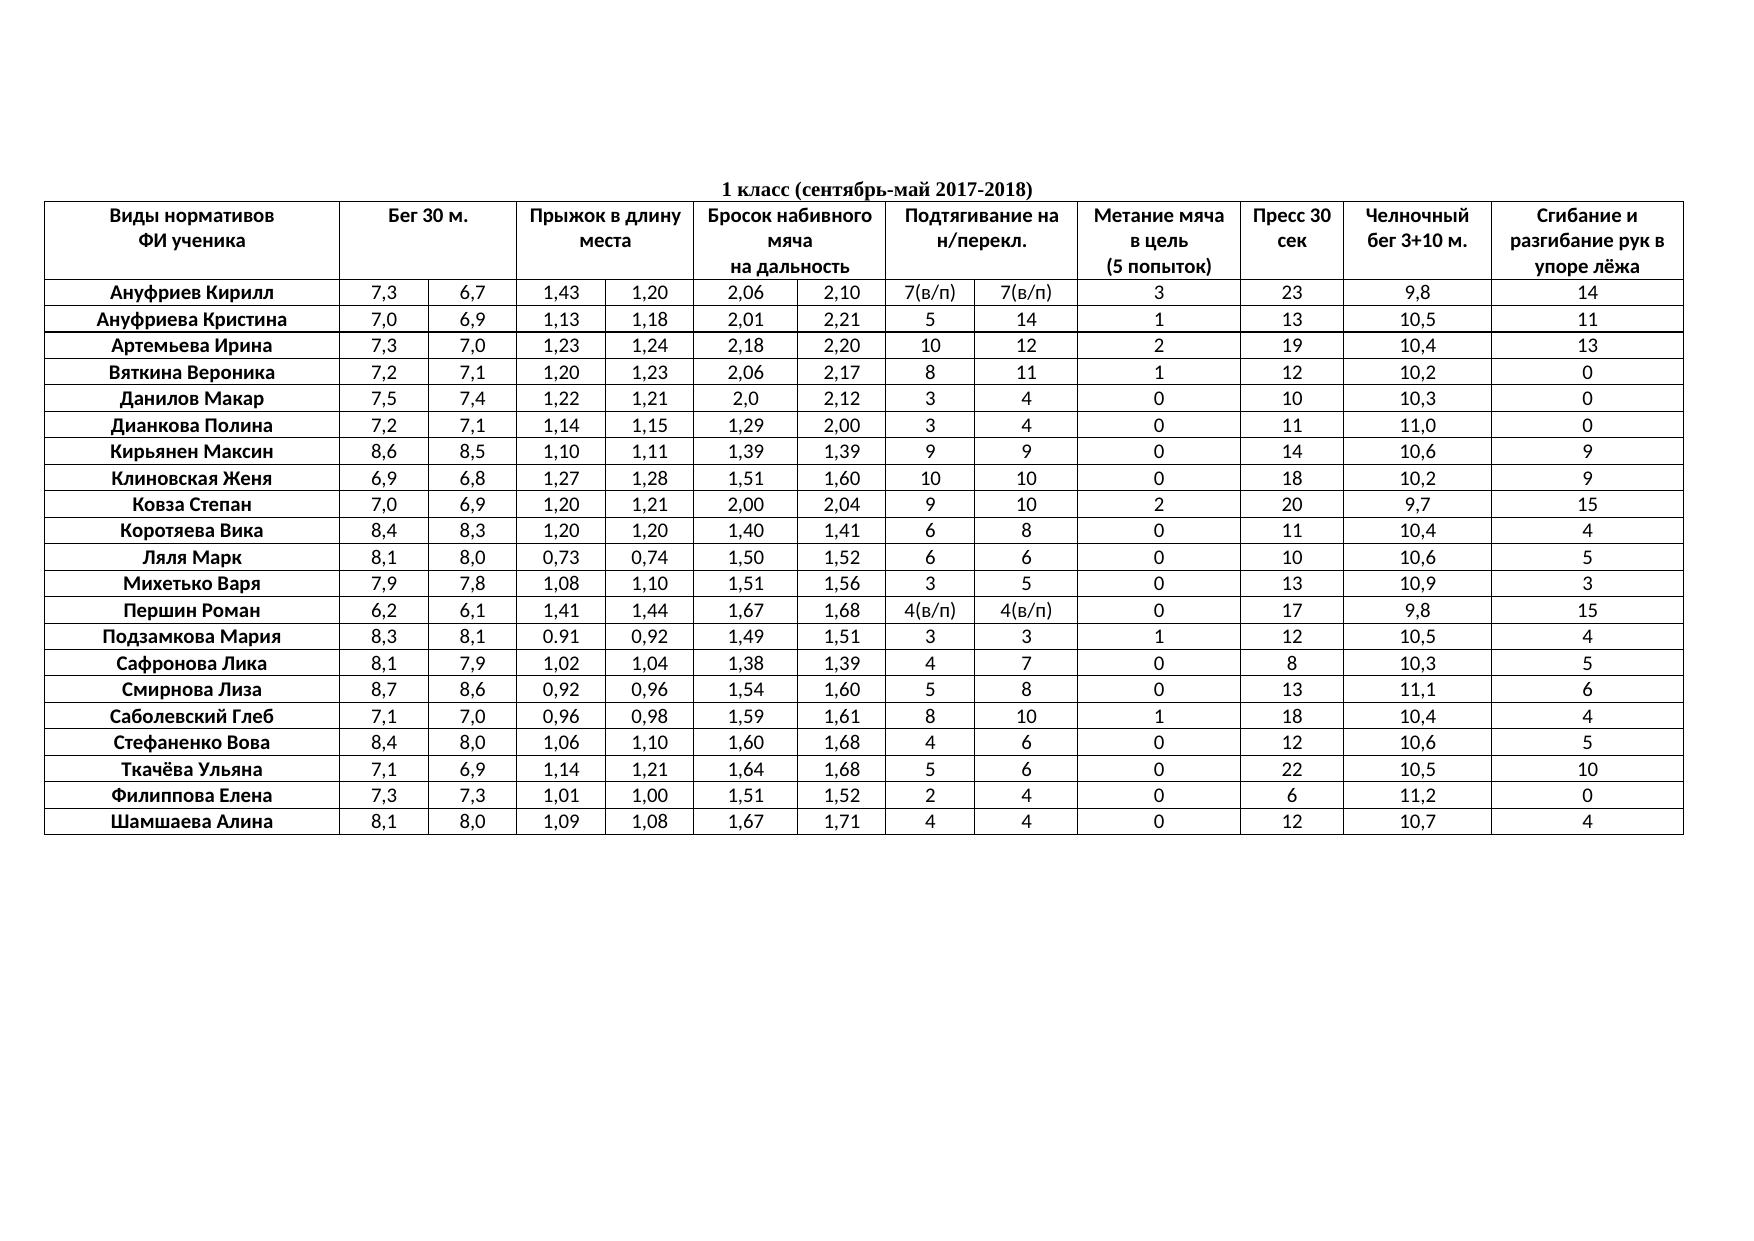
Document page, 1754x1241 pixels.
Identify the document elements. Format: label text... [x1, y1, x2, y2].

table_cell 2,06 [694, 280, 797, 305]
table_cell 4 [1492, 809, 1683, 834]
table_cell 2,21 [798, 306, 885, 331]
table_cell 8 [886, 359, 974, 384]
table_cell 7,3 [340, 333, 428, 358]
table_cell 1,14 [517, 756, 605, 781]
table_cell 7,1 [429, 359, 516, 384]
table_cell 7,2 [340, 359, 428, 384]
table_cell 2,01 [694, 306, 797, 331]
table_cell 2 [1078, 333, 1240, 358]
table_cell 1,52 [798, 782, 885, 808]
table_header Бег 30 м. [340, 202, 516, 278]
table_cell 10 [1241, 544, 1343, 569]
table_cell 7,5 [340, 385, 428, 411]
table_cell 9 [886, 491, 974, 517]
table_cell 1 [1078, 703, 1240, 728]
table_cell 1,21 [606, 756, 693, 781]
table_cell 7,2 [340, 412, 428, 437]
table_cell 15 [1492, 491, 1683, 517]
table_cell 1,39 [798, 438, 885, 464]
table_cell 14 [975, 306, 1077, 331]
table_cell 10 [975, 703, 1077, 728]
table_header Сгибание и разгибание рук в упоре лёжа [1492, 202, 1683, 278]
table_cell 10,7 [1344, 809, 1491, 834]
table_header Метание мяча в цель (5 попыток) [1078, 202, 1240, 278]
table_cell Клиновская Женя [45, 465, 339, 490]
table_cell 1,50 [694, 544, 797, 569]
table_cell 0 [1078, 412, 1240, 437]
table_cell 0 [1078, 518, 1240, 543]
table_cell 1,22 [517, 385, 605, 411]
table_cell 12 [1241, 624, 1343, 649]
table_cell 9 [1492, 465, 1683, 490]
text 1 класс (сентябрь-май 2017-2018) [118, 177, 1636, 201]
table_cell 5 [1492, 650, 1683, 675]
table_cell 2,0 [694, 385, 797, 411]
table_cell 8,4 [340, 729, 428, 755]
table_cell 12 [975, 333, 1077, 358]
table_cell 0 [1078, 465, 1240, 490]
table_cell 0 [1078, 676, 1240, 702]
table_cell 3 [1078, 280, 1240, 305]
table_cell 4 [1492, 624, 1683, 649]
table_cell 10 [975, 491, 1077, 517]
table_cell 1,08 [606, 809, 693, 834]
table_cell 1,68 [798, 597, 885, 622]
table_cell Сафронова Лика [45, 650, 339, 675]
table_cell 1,41 [798, 518, 885, 543]
table_cell 1,40 [694, 518, 797, 543]
table_cell Подзамкова Мария [45, 624, 339, 649]
table_cell 4 [886, 809, 974, 834]
table_cell 1 [1078, 624, 1240, 649]
table_cell 20 [1241, 491, 1343, 517]
table_cell Вяткина Вероника [45, 359, 339, 384]
table_cell 7,0 [340, 306, 428, 331]
table_cell 0 [1078, 809, 1240, 834]
table_cell Артемьева Ирина [45, 333, 339, 358]
table_cell 5 [1492, 729, 1683, 755]
table_cell 8,1 [340, 809, 428, 834]
table_cell Кирьянен Максин [45, 438, 339, 464]
table_cell 0,73 [517, 544, 605, 569]
table_cell 1,20 [517, 359, 605, 384]
table_cell 6 [886, 544, 974, 569]
table_cell 1,49 [694, 624, 797, 649]
table_cell 1,10 [606, 729, 693, 755]
table_cell 6,7 [429, 280, 516, 305]
table_cell Коротяева Вика [45, 518, 339, 543]
table_cell 5 [886, 756, 974, 781]
table_cell 1,67 [694, 597, 797, 622]
table_cell 7,1 [429, 412, 516, 437]
table_cell 1,64 [694, 756, 797, 781]
table_cell 1,11 [606, 438, 693, 464]
table_cell 8,0 [429, 544, 516, 569]
table_cell 8,7 [340, 676, 428, 702]
table_cell 1,67 [694, 809, 797, 834]
table_cell 1,23 [606, 359, 693, 384]
table_cell Ануфриева Кристина [45, 306, 339, 331]
table_cell 1,09 [517, 809, 605, 834]
table_cell 0 [1078, 438, 1240, 464]
table_cell 13 [1492, 333, 1683, 358]
table_cell 2,10 [798, 280, 885, 305]
table_cell 5 [886, 676, 974, 702]
table_cell Стефаненко Вова [45, 729, 339, 755]
table_cell 4 [1492, 518, 1683, 543]
table_cell 8,6 [340, 438, 428, 464]
table_cell 17 [1241, 597, 1343, 622]
table_cell 0 [1492, 412, 1683, 437]
table_cell 4 [886, 650, 974, 675]
table_cell 2,06 [694, 359, 797, 384]
table_cell 4 [975, 782, 1077, 808]
table_header Виды нормативов ФИ ученика [45, 202, 339, 278]
table_cell 1,51 [694, 782, 797, 808]
table_cell 1,28 [606, 465, 693, 490]
table_cell Филиппова Елена [45, 782, 339, 808]
table_cell 10,5 [1344, 306, 1491, 331]
table_cell Шамшаева Алина [45, 809, 339, 834]
table_cell 5 [1492, 544, 1683, 569]
table_cell 18 [1241, 703, 1343, 728]
table_cell 2 [886, 782, 974, 808]
table_cell 1,10 [606, 571, 693, 596]
table_cell 9,7 [1344, 491, 1491, 517]
table_cell 12 [1241, 359, 1343, 384]
table_cell 8,0 [429, 729, 516, 755]
table_cell 4 [1492, 703, 1683, 728]
table_header Бросок набивного мяча на дальность [694, 202, 885, 278]
table_cell 7,4 [429, 385, 516, 411]
table_cell Ануфриев Кирилл [45, 280, 339, 305]
table_cell 1,24 [606, 333, 693, 358]
table_cell 3 [886, 412, 974, 437]
table_cell 1,00 [606, 782, 693, 808]
table_cell 1,18 [606, 306, 693, 331]
table_cell 7(в/п) [975, 280, 1077, 305]
table_cell 1,14 [517, 412, 605, 437]
table_cell 10,4 [1344, 518, 1491, 543]
table_cell 0 [1492, 385, 1683, 411]
table_cell 6 [975, 756, 1077, 781]
table_cell 6,8 [429, 465, 516, 490]
table_cell 8,1 [429, 624, 516, 649]
table_cell 15 [1492, 597, 1683, 622]
table_cell 8 [975, 676, 1077, 702]
table_cell 1,01 [517, 782, 605, 808]
table_cell 5 [886, 306, 974, 331]
table_cell 2,12 [798, 385, 885, 411]
table_cell 11 [1241, 518, 1343, 543]
table_cell 1,68 [798, 729, 885, 755]
table_cell 10 [1492, 756, 1683, 781]
table_cell 0 [1078, 597, 1240, 622]
table_cell 1,61 [798, 703, 885, 728]
table_cell 10,2 [1344, 465, 1491, 490]
table_cell 10,5 [1344, 624, 1491, 649]
table_cell 10,6 [1344, 438, 1491, 464]
table_cell 0,96 [606, 676, 693, 702]
table_cell 8,1 [340, 650, 428, 675]
table_cell 1,27 [517, 465, 605, 490]
table_cell Саболевский Глеб [45, 703, 339, 728]
table_cell 1,10 [517, 438, 605, 464]
table_header Подтягивание на н/перекл. [886, 202, 1077, 278]
table_cell 22 [1241, 756, 1343, 781]
table_cell 10,4 [1344, 703, 1491, 728]
table_cell 2,20 [798, 333, 885, 358]
table_cell 1,13 [517, 306, 605, 331]
table_cell 1,41 [517, 597, 605, 622]
table_cell 7 [975, 650, 1077, 675]
table_cell 7,8 [429, 571, 516, 596]
table_cell 14 [1241, 438, 1343, 464]
table_cell 4(в/п) [886, 597, 974, 622]
table_header Прыжок в длину места [517, 202, 693, 278]
table_cell 2,17 [798, 359, 885, 384]
table_cell 1,20 [606, 280, 693, 305]
table_cell 5 [975, 571, 1077, 596]
table_cell 8,3 [429, 518, 516, 543]
table_cell Ляля Марк [45, 544, 339, 569]
table_cell 10,5 [1344, 756, 1491, 781]
table_cell 11,0 [1344, 412, 1491, 437]
table_cell 1,59 [694, 703, 797, 728]
table_cell 13 [1241, 306, 1343, 331]
table_cell 10 [975, 465, 1077, 490]
table_cell 1,23 [517, 333, 605, 358]
table_cell 0 [1492, 782, 1683, 808]
table_cell 6,9 [429, 491, 516, 517]
table_cell Ковза Степан [45, 491, 339, 517]
table_cell 10,6 [1344, 729, 1491, 755]
table_cell 0 [1492, 359, 1683, 384]
table_cell 7,3 [340, 782, 428, 808]
table_cell 9,8 [1344, 280, 1491, 305]
table_cell Смирнова Лиза [45, 676, 339, 702]
table_cell 3 [886, 571, 974, 596]
table_cell 6 [886, 518, 974, 543]
table_cell 1,20 [517, 518, 605, 543]
table_cell 1,39 [694, 438, 797, 464]
table_cell 1,60 [798, 676, 885, 702]
table_cell 0,92 [517, 676, 605, 702]
table_cell 4 [975, 412, 1077, 437]
table_cell 10,3 [1344, 650, 1491, 675]
table_cell 1,21 [606, 385, 693, 411]
table_cell 0,74 [606, 544, 693, 569]
table_cell 8 [975, 518, 1077, 543]
table_cell 10,6 [1344, 544, 1491, 569]
table_cell 1,68 [798, 756, 885, 781]
table_cell 0,92 [606, 624, 693, 649]
table_cell 0,96 [517, 703, 605, 728]
table_cell 2,04 [798, 491, 885, 517]
table_cell 1,51 [694, 465, 797, 490]
table_cell 1,60 [798, 465, 885, 490]
table_cell 4 [975, 385, 1077, 411]
table_cell 7,3 [429, 782, 516, 808]
table_cell 6 [1492, 676, 1683, 702]
table_cell 7,0 [429, 703, 516, 728]
table_cell Першин Роман [45, 597, 339, 622]
table_cell 0.91 [517, 624, 605, 649]
table_cell 0,98 [606, 703, 693, 728]
table_cell 9 [975, 438, 1077, 464]
table_cell 6,1 [429, 597, 516, 622]
table_cell 8 [1241, 650, 1343, 675]
table_cell 7,9 [429, 650, 516, 675]
table_cell 1,60 [694, 729, 797, 755]
table_header Челночный бег 3+10 м. [1344, 202, 1491, 278]
table_cell Дианкова Полина [45, 412, 339, 437]
table_cell 7,1 [340, 703, 428, 728]
table_cell 1,51 [694, 571, 797, 596]
table_cell 1,04 [606, 650, 693, 675]
table_cell 7,9 [340, 571, 428, 596]
table_cell 0 [1078, 650, 1240, 675]
table_cell 8,3 [340, 624, 428, 649]
table_cell 8,4 [340, 518, 428, 543]
table_cell 8,1 [340, 544, 428, 569]
table_cell 7(в/п) [886, 280, 974, 305]
table_cell 2,00 [798, 412, 885, 437]
table_cell 13 [1241, 676, 1343, 702]
table_cell 1,71 [798, 809, 885, 834]
table_cell 2 [1078, 491, 1240, 517]
table_cell 3 [886, 624, 974, 649]
table_cell 6 [1241, 782, 1343, 808]
table_cell 6,9 [429, 756, 516, 781]
table_cell 1,52 [798, 544, 885, 569]
table_cell 1,08 [517, 571, 605, 596]
table_cell 11 [975, 359, 1077, 384]
table_cell 1,21 [606, 491, 693, 517]
table_cell Данилов Макар [45, 385, 339, 411]
table_cell 11 [1241, 412, 1343, 437]
table_cell 9,8 [1344, 597, 1491, 622]
table_cell 0 [1078, 729, 1240, 755]
table_header Пресс 30 сек [1241, 202, 1343, 278]
table_cell Михетько Варя [45, 571, 339, 596]
table_cell 10 [1241, 385, 1343, 411]
table_cell 10 [886, 333, 974, 358]
table_cell 1,15 [606, 412, 693, 437]
table_cell 1 [1078, 306, 1240, 331]
table_cell 10,3 [1344, 385, 1491, 411]
table_cell 8 [886, 703, 974, 728]
table_cell 19 [1241, 333, 1343, 358]
table_cell 2,18 [694, 333, 797, 358]
table_cell 7,3 [340, 280, 428, 305]
table_cell 8,6 [429, 676, 516, 702]
table_cell 1,51 [798, 624, 885, 649]
table_cell 1,02 [517, 650, 605, 675]
table_cell 1,20 [606, 518, 693, 543]
table_cell 6,9 [429, 306, 516, 331]
table_cell 1,38 [694, 650, 797, 675]
table_cell 1,29 [694, 412, 797, 437]
table_cell 1,44 [606, 597, 693, 622]
table_cell 14 [1492, 280, 1683, 305]
table_cell 7,0 [340, 491, 428, 517]
table_cell 1,20 [517, 491, 605, 517]
table_cell 1,54 [694, 676, 797, 702]
table_cell 23 [1241, 280, 1343, 305]
table_cell 3 [886, 385, 974, 411]
table_cell 6 [975, 729, 1077, 755]
table_cell 6,9 [340, 465, 428, 490]
table_cell 12 [1241, 809, 1343, 834]
table_cell 4(в/п) [975, 597, 1077, 622]
table_cell 7,0 [429, 333, 516, 358]
table_cell 1,39 [798, 650, 885, 675]
table_cell 1 [1078, 359, 1240, 384]
table_cell 3 [1492, 571, 1683, 596]
table_cell 1,43 [517, 280, 605, 305]
table_cell 9 [886, 438, 974, 464]
table_cell 4 [886, 729, 974, 755]
table_cell 6,2 [340, 597, 428, 622]
table_cell 0 [1078, 756, 1240, 781]
table_cell 10,2 [1344, 359, 1491, 384]
table_cell 11 [1492, 306, 1683, 331]
table_cell 11,1 [1344, 676, 1491, 702]
table_cell 0 [1078, 782, 1240, 808]
table_cell 0 [1078, 571, 1240, 596]
table_cell 9 [1492, 438, 1683, 464]
table_cell 1,56 [798, 571, 885, 596]
table_cell 1,06 [517, 729, 605, 755]
table_cell 2,00 [694, 491, 797, 517]
table_cell 0 [1078, 385, 1240, 411]
table_cell 8,0 [429, 809, 516, 834]
table_cell 10 [886, 465, 974, 490]
table_cell 4 [975, 809, 1077, 834]
table_cell 10,9 [1344, 571, 1491, 596]
table_cell 11,2 [1344, 782, 1491, 808]
table_cell 6 [975, 544, 1077, 569]
table_cell Ткачёва Ульяна [45, 756, 339, 781]
table_cell 13 [1241, 571, 1343, 596]
table_cell 0 [1078, 544, 1240, 569]
table_cell 10,4 [1344, 333, 1491, 358]
table_cell 3 [975, 624, 1077, 649]
table_cell 8,5 [429, 438, 516, 464]
table_cell 12 [1241, 729, 1343, 755]
table_cell 7,1 [340, 756, 428, 781]
table_cell 18 [1241, 465, 1343, 490]
